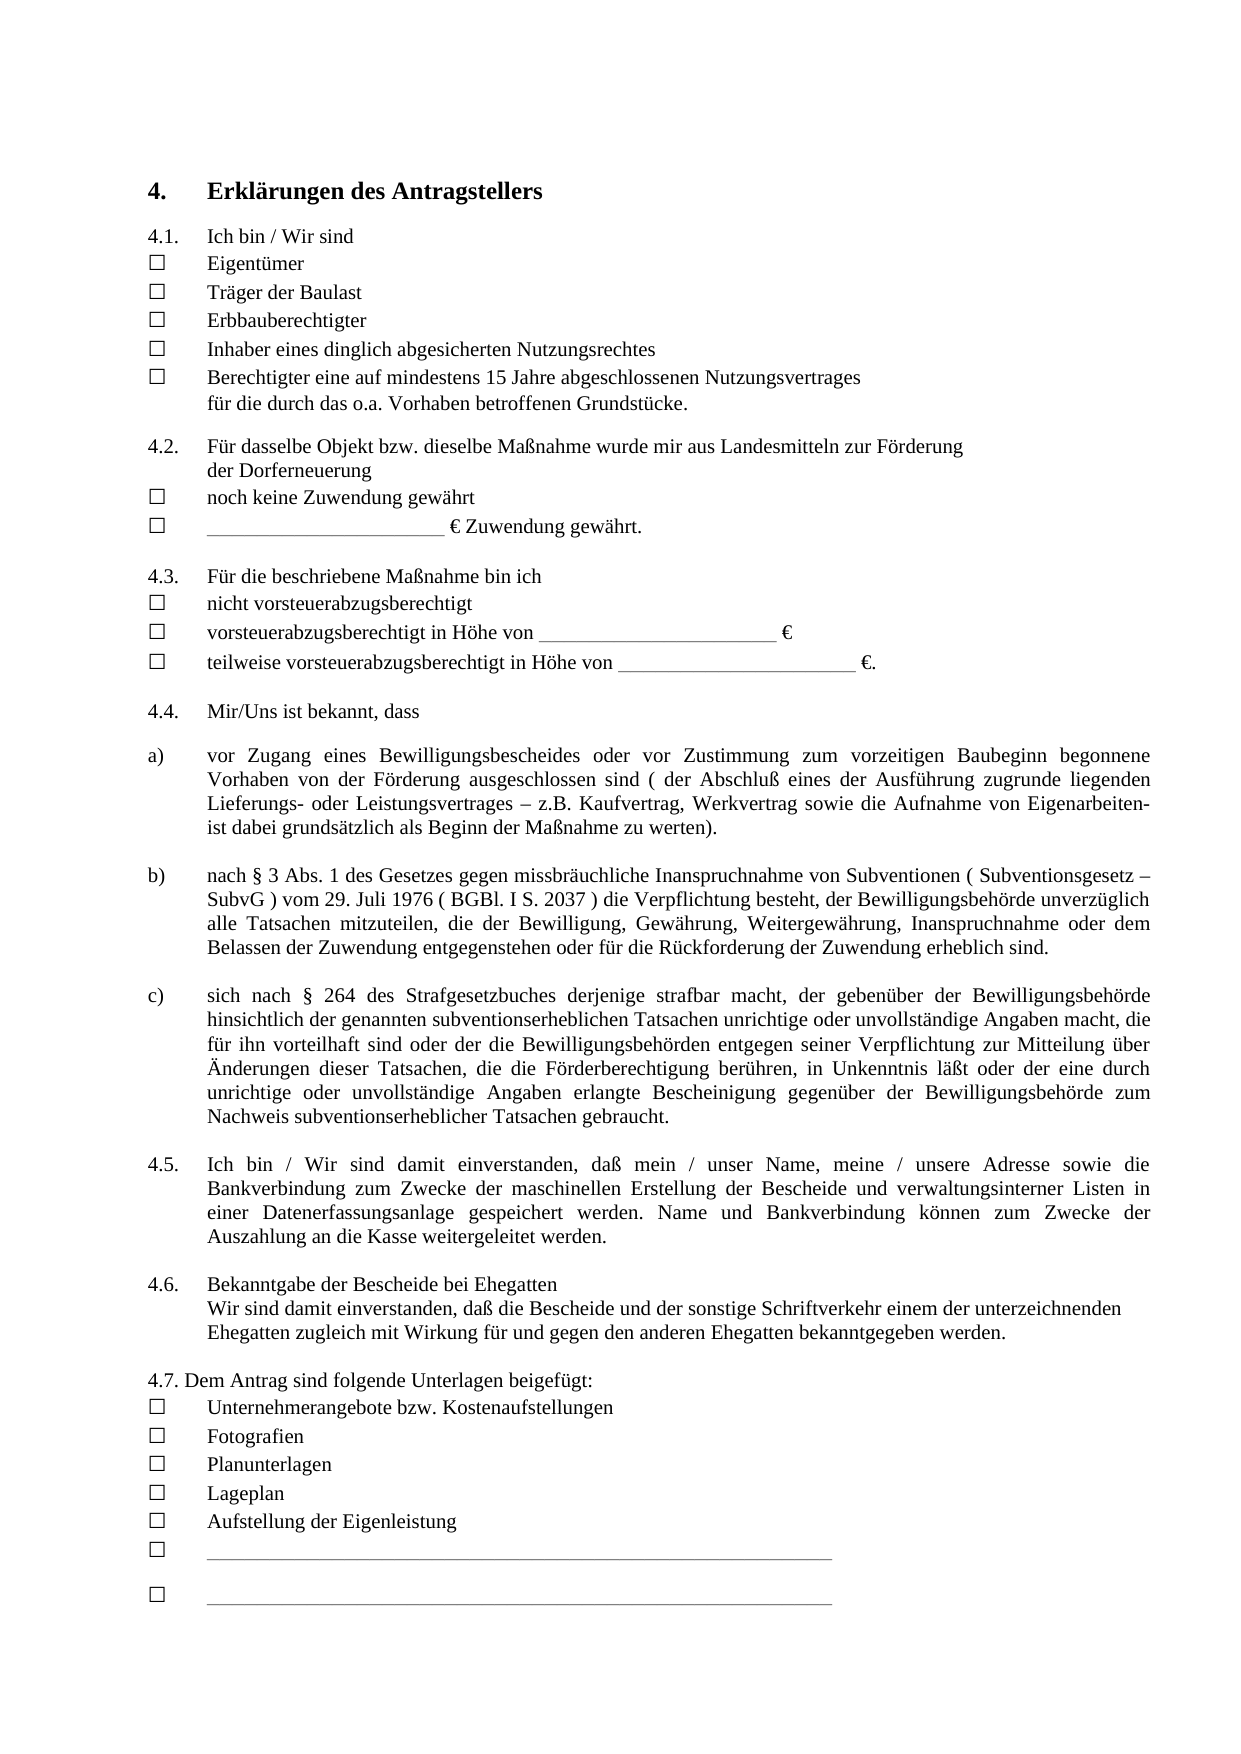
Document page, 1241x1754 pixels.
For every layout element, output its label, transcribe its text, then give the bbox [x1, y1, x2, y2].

text 4.1. Ich bin / Wir sind [148, 224, 1152, 248]
text noch keine Zuwendung gewährt [148, 482, 1152, 510]
text Inhaber eines dinglich abgesicherten Nutzungsrechtes [148, 334, 1152, 362]
text Berechtigter eine auf mindestens 15 Jahre abgeschlossenen Nutzungsvertrages für die durch das o.a. Vorhaben betroffenen Grundstücke. [148, 362, 1152, 415]
text Träger der Baulast [148, 277, 1152, 305]
text nicht vorsteuerabzugsberechtigt vorsteuerabzugsberechtigt in Höhe von € [148, 588, 1152, 646]
text a) vor Zugang eines Bewilligungsbescheides oder vor Zustimmung zum vorzeitigen Baubeginn begonnene Vorhaben von der Förderung ausgeschlossen sind ( der Abschluß eines der Ausführung zugrunde liegenden Lieferungs- oder Leistungsvertrages – z.B. Kaufvertrag, Werkvertrag sowie die Aufnahme von Eigenarbeiten- ist dabei grundsätzlich als Beginn der Maßnahme zu werten). [148, 743, 1152, 839]
text c) sich nach § 264 des Strafgesetzbuches derjenige strafbar macht, der gebenüber der Bewilligungsbehörde hinsichtlich der genannten subventionserheblichen Tatsachen unrichtige oder unvollständige Angaben macht, die für ihn vorteilhaft sind oder der die Bewilligungsbehörden entgegen seiner Verpflichtung zur Mitteilung über Änderungen dieser Tatsachen, die die Förderberechtigung berühren, in Unkenntnis läßt oder der eine durch unrichtige oder unvollständige Angaben erlangte Bescheinigung gegenüber der Bewilligungsbehörde zum Nachweis subventionserheblicher Tatsachen gebraucht. [148, 983, 1152, 1128]
text 4.3. Für die beschriebene Maßnahme bin ich [148, 564, 1152, 588]
text 4.2. Für dasselbe Objekt bzw. dieselbe Maßnahme wurde mir aus Landesmitteln zur Förderung [148, 434, 1152, 458]
text b) nach § 3 Abs. 1 des Gesetzes gegen missbräuchliche Inanspruchnahme von Subventionen ( Subventionsgesetz – SubvG ) vom 29. Juli 1976 ( BGBl. I S. 2037 ) die Verpflichtung besteht, der Bewilligungsbehörde unverzüglich alle Tatsachen mitzuteilen, die der Bewilligung, Gewährung, Weitergewährung, Inanspruchnahme oder dem Belassen der Zuwendung entgegenstehen oder für die Rückforderung der Zuwendung erheblich sind. [148, 863, 1152, 959]
text Erbbauberechtigter [148, 305, 1152, 334]
text Lageplan [148, 1478, 1152, 1506]
text 4. Erklärungen des Antragstellers [148, 176, 1152, 205]
text € Zuwendung gewährt. [148, 510, 1152, 540]
text 4.4. Mir/Uns ist bekannt, dass [148, 699, 1152, 723]
text 4.6. Bekanntgabe der Bescheide bei Ehegatten Wir sind damit einverstanden, daß die Bescheide und der sonstige Schriftverkehr einem der unterzeichnenden Ehegatten zugleich mit Wirkung für und gegen den anderen Ehegatten bekanntgegeben werden. [148, 1272, 1152, 1344]
text der Dorferneuerung [148, 458, 1152, 482]
text 4.5. Ich bin / Wir sind damit einverstanden, daß mein / unser Name, meine / unsere Adresse sowie die Bankverbindung zum Zwecke der maschinellen Erstellung der Bescheide und verwaltungsinterner Listen in einer Datenerfassungsanlage gespeichert werden. Name und Bankverbindung können zum Zwecke der Auszahlung an die Kasse weitergeleitet werden. [148, 1152, 1152, 1248]
text teilweise vorsteuerabzugsberechtigt in Höhe von €. [148, 646, 1152, 675]
text Aufstellung der Eigenleistung [148, 1506, 1152, 1534]
text Fotografien [148, 1421, 1152, 1449]
text Eigentümer [148, 248, 1152, 277]
text Planunterlagen [148, 1449, 1152, 1478]
text Unternehmerangebote bzw. Kostenaufstellungen [148, 1392, 1152, 1421]
text 4.7. Dem Antrag sind folgende Unterlagen beigefügt: [148, 1368, 1152, 1392]
